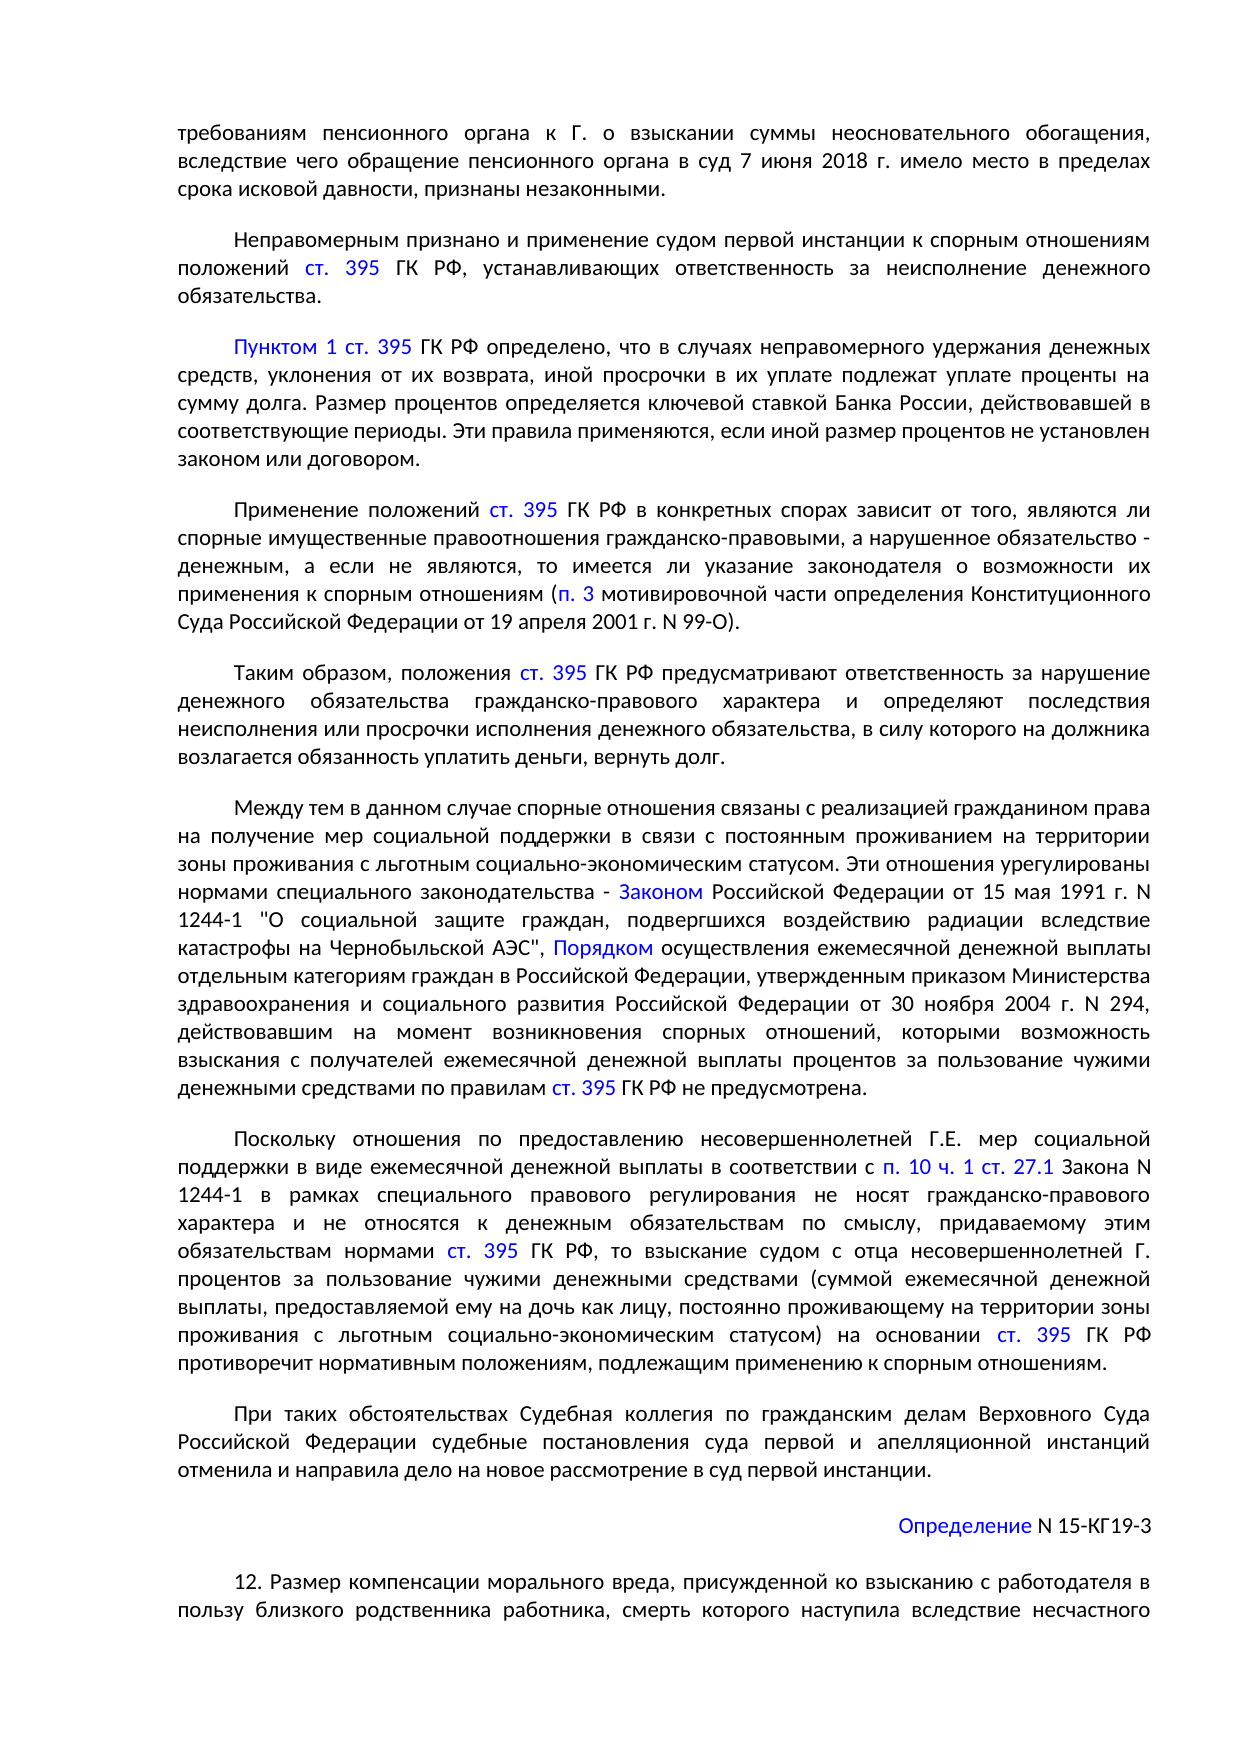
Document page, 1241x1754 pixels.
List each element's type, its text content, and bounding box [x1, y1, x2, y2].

text Определение N 15-КГ19-3 [177, 1511, 1152, 1539]
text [177, 118, 1152, 202]
text Между тем в данном случае спорные отношения связаны с реализацией гражданином права на получение мер социальной поддержки в связи с постоянным проживанием на территории зоны проживания с льготным социально-экономическим статусом. Эти отношения урегулированы нормами специального законодательства - Законом Российской Федерации от 15 мая 1991 г. N 1244-1 "О социальной защите граждан, подвергшихся воздействию радиации вследствие катастрофы на Чернобыльской АЭС", Порядком осуществления ежемесячной денежной выплаты отдельным категориям граждан в Российской Федерации, утвержденным приказом Министерства здравоохранения и социального развития Российской Федерации от 30 ноября 2004 г. N 294, действовавшим на момент возникновения спорных отношений, которыми возможность взыскания с получателей ежемесячной денежной выплаты процентов за пользование чужими денежными средствами по правилам ст. 395 ГК РФ не предусмотрена. [177, 793, 1152, 1101]
text Пунктом 1 ст. 395 ГК РФ определено, что в случаях неправомерного удержания денежных средств, уклонения от их возврата, иной просрочки в их уплате подлежат уплате проценты на сумму долга. Размер процентов определяется ключевой ставкой Банка России, действовавшей в соответствующие периоды. Эти правила применяются, если иной размер процентов не установлен законом или договором. [177, 332, 1152, 472]
text Поскольку отношения по предоставлению несовершеннолетней Г.Е. мер социальной поддержки в виде ежемесячной денежной выплаты в соответствии с п. 10 ч. 1 ст. 27.1 Закона N 1244-1 в рамках специального правового регулирования не носят гражданско-правового характера и не относятся к денежным обязательствам по смыслу, придаваемому этим обязательствам нормами ст. 395 ГК РФ, то взыскание судом с отца несовершеннолетней Г. процентов за пользование чужими денежными средствами (суммой ежемесячной денежной выплаты, предоставляемой ему на дочь как лицу, постоянно проживающему на территории зоны проживания с льготным социально-экономическим статусом) на основании ст. 395 ГК РФ противоречит нормативным положениям, подлежащим применению к спорным отношениям. [177, 1124, 1152, 1376]
text Таким образом, положения ст. 395 ГК РФ предусматривают ответственность за нарушение денежного обязательства гражданско-правового характера и определяют последствия неисполнения или просрочки исполнения денежного обязательства, в силу которого на должника возлагается обязанность уплатить деньги, вернуть долг. [177, 658, 1152, 770]
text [177, 1567, 1152, 1623]
text При таких обстоятельствах Судебная коллегия по гражданским делам Верховного Суда Российской Федерации судебные постановления суда первой и апелляционной инстанций отменила и направила дело на новое рассмотрение в суд первой инстанции. [177, 1399, 1152, 1483]
text Применение положений ст. 395 ГК РФ в конкретных спорах зависит от того, являются ли спорные имущественные правоотношения гражданско-правовыми, а нарушенное обязательство - денежным, а если не являются, то имеется ли указание законодателя о возможности их применения к спорным отношениям (п. 3 мотивировочной части определения Конституционного Суда Российской Федерации от 19 апреля 2001 г. N 99-О). [177, 495, 1152, 635]
text Неправомерным признано и применение судом первой инстанции к спорным отношениям положений ст. 395 ГК РФ, устанавливающих ответственность за неисполнение денежного обязательства. [177, 225, 1152, 309]
